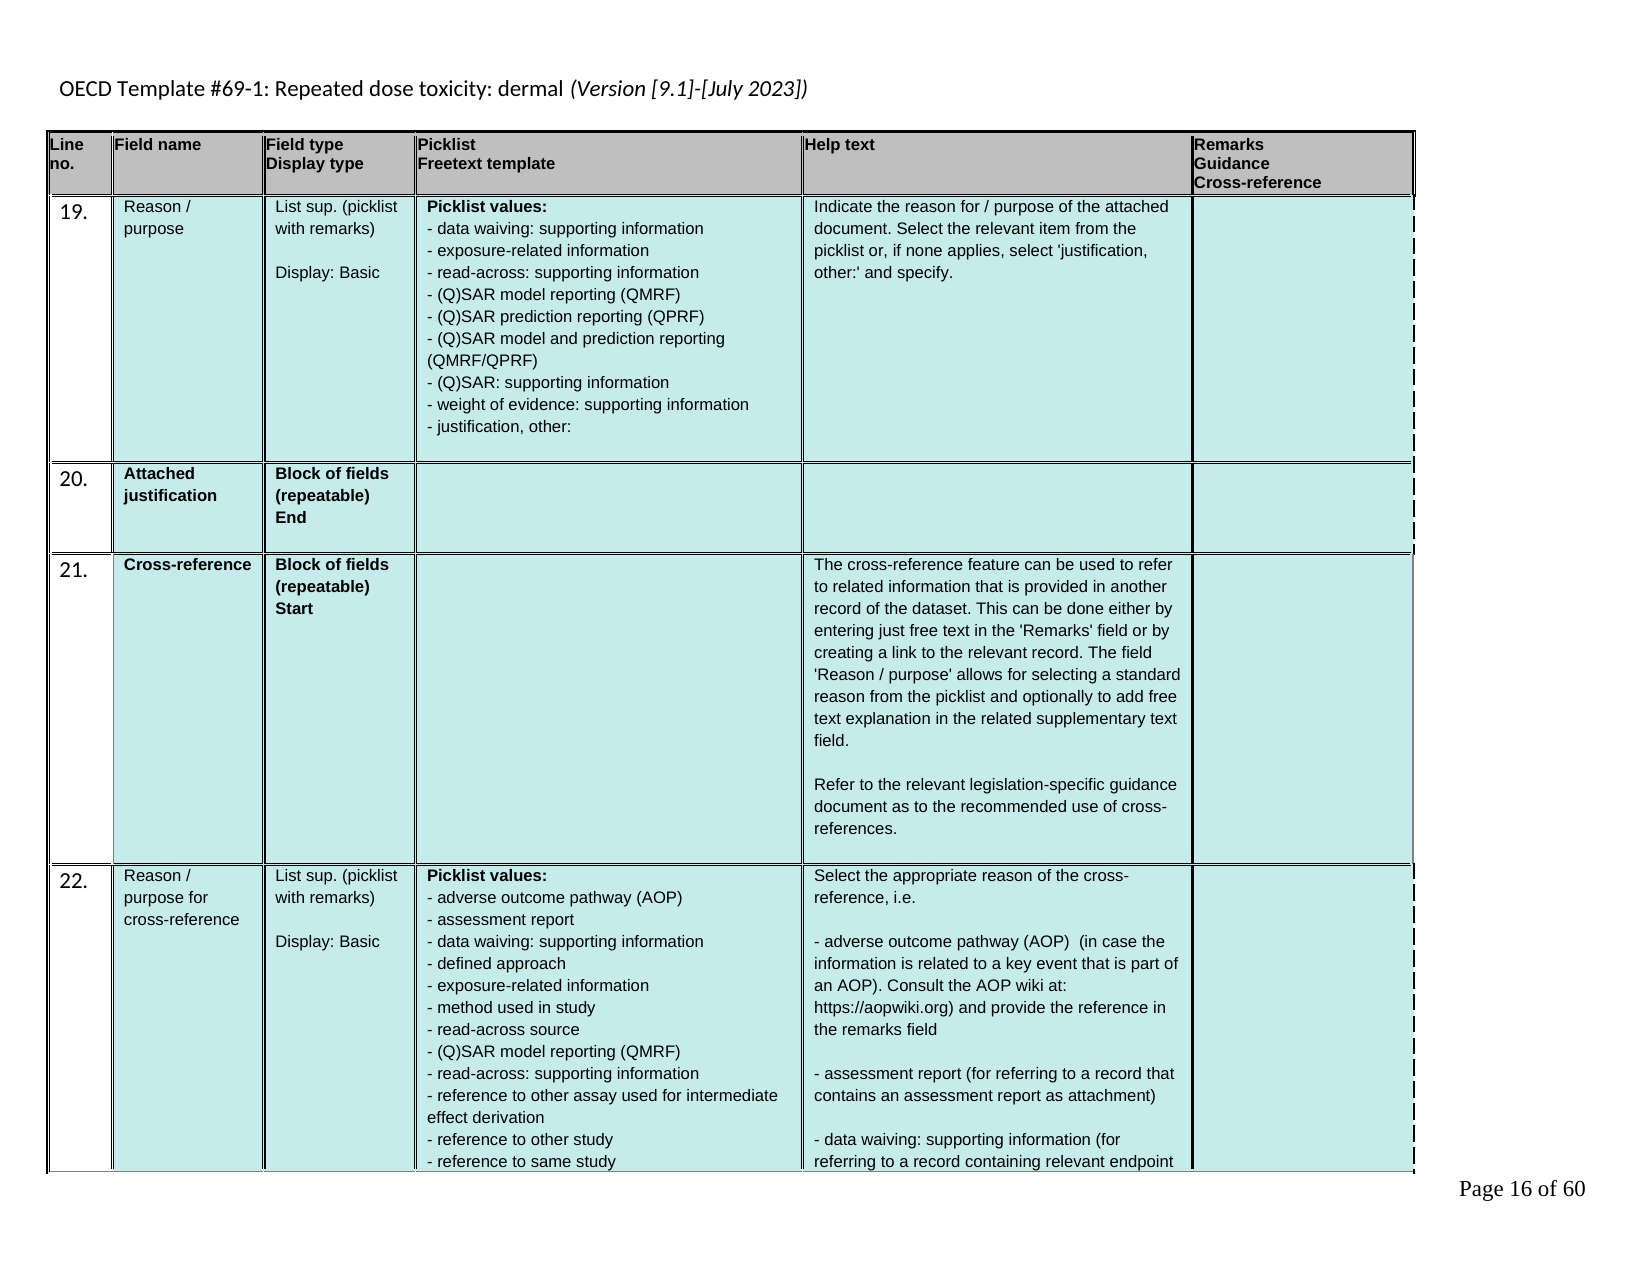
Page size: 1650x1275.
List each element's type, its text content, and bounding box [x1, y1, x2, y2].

table_cell [50, 862, 112, 1171]
table_cell [48, 461, 112, 552]
table_cell Reason / purpose [114, 197, 262, 461]
table_header Field name [113, 132, 264, 194]
table_header Remarks Guidance Cross-reference [1192, 133, 1412, 194]
table_cell [804, 464, 1191, 552]
table_cell [48, 552, 112, 862]
table_cell Block of fields (repeatable) End [266, 464, 414, 552]
table_cell [1192, 862, 1414, 1171]
table_cell Cross-reference [114, 555, 262, 862]
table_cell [264, 866, 416, 1171]
table_cell [417, 464, 801, 552]
table_cell Picklist values: - data waiving: supporting information - exposure-related information - read-across: supporting information - (Q)SAR model reporting (QMRF) - (Q)SAR prediction reporting (QPRF) - (Q)SAR model and prediction reporting (QMRF/QPRF) - (Q)SAR: supporting information - weight of evidence: supporting information - justification, other: [417, 197, 801, 461]
table_cell [417, 555, 801, 862]
table_header Field type Display type [264, 133, 416, 194]
table_cell Indicate the reason for / purpose of the attached document. Select the relevant item from the picklist or, if none applies, select 'justification, other:' and specify. [804, 197, 1191, 461]
table_header Help text [803, 133, 1192, 194]
table_cell [48, 194, 112, 461]
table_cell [416, 866, 803, 1171]
table_cell [1192, 461, 1414, 552]
table_cell List sup. (picklist with remarks) Display: Basic [266, 197, 414, 461]
table_cell Block of fields (repeatable) Start [266, 555, 414, 862]
table_cell [1192, 194, 1414, 461]
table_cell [803, 866, 1192, 1171]
table_header Picklist Freetext template [416, 133, 803, 194]
table_cell [1192, 552, 1413, 862]
table_cell Reason / purpose for cross-reference [113, 862, 264, 1171]
table_cell The cross-reference feature can be used to refer to related information that is provided in another record of the dataset. This can be done either by entering just free text in the 'Remarks' field or by creating a link to the relevant record. The field 'Reason / purpose' allows for selecting a standard reason from the picklist and optionally to add free text explanation in the related supplementary text field. Refer to the relevant legislation-specific guidance document as to the recommended use of cross-references. [804, 555, 1191, 862]
table_header Line no. [50, 133, 112, 194]
table_cell Attached justification [114, 464, 262, 552]
